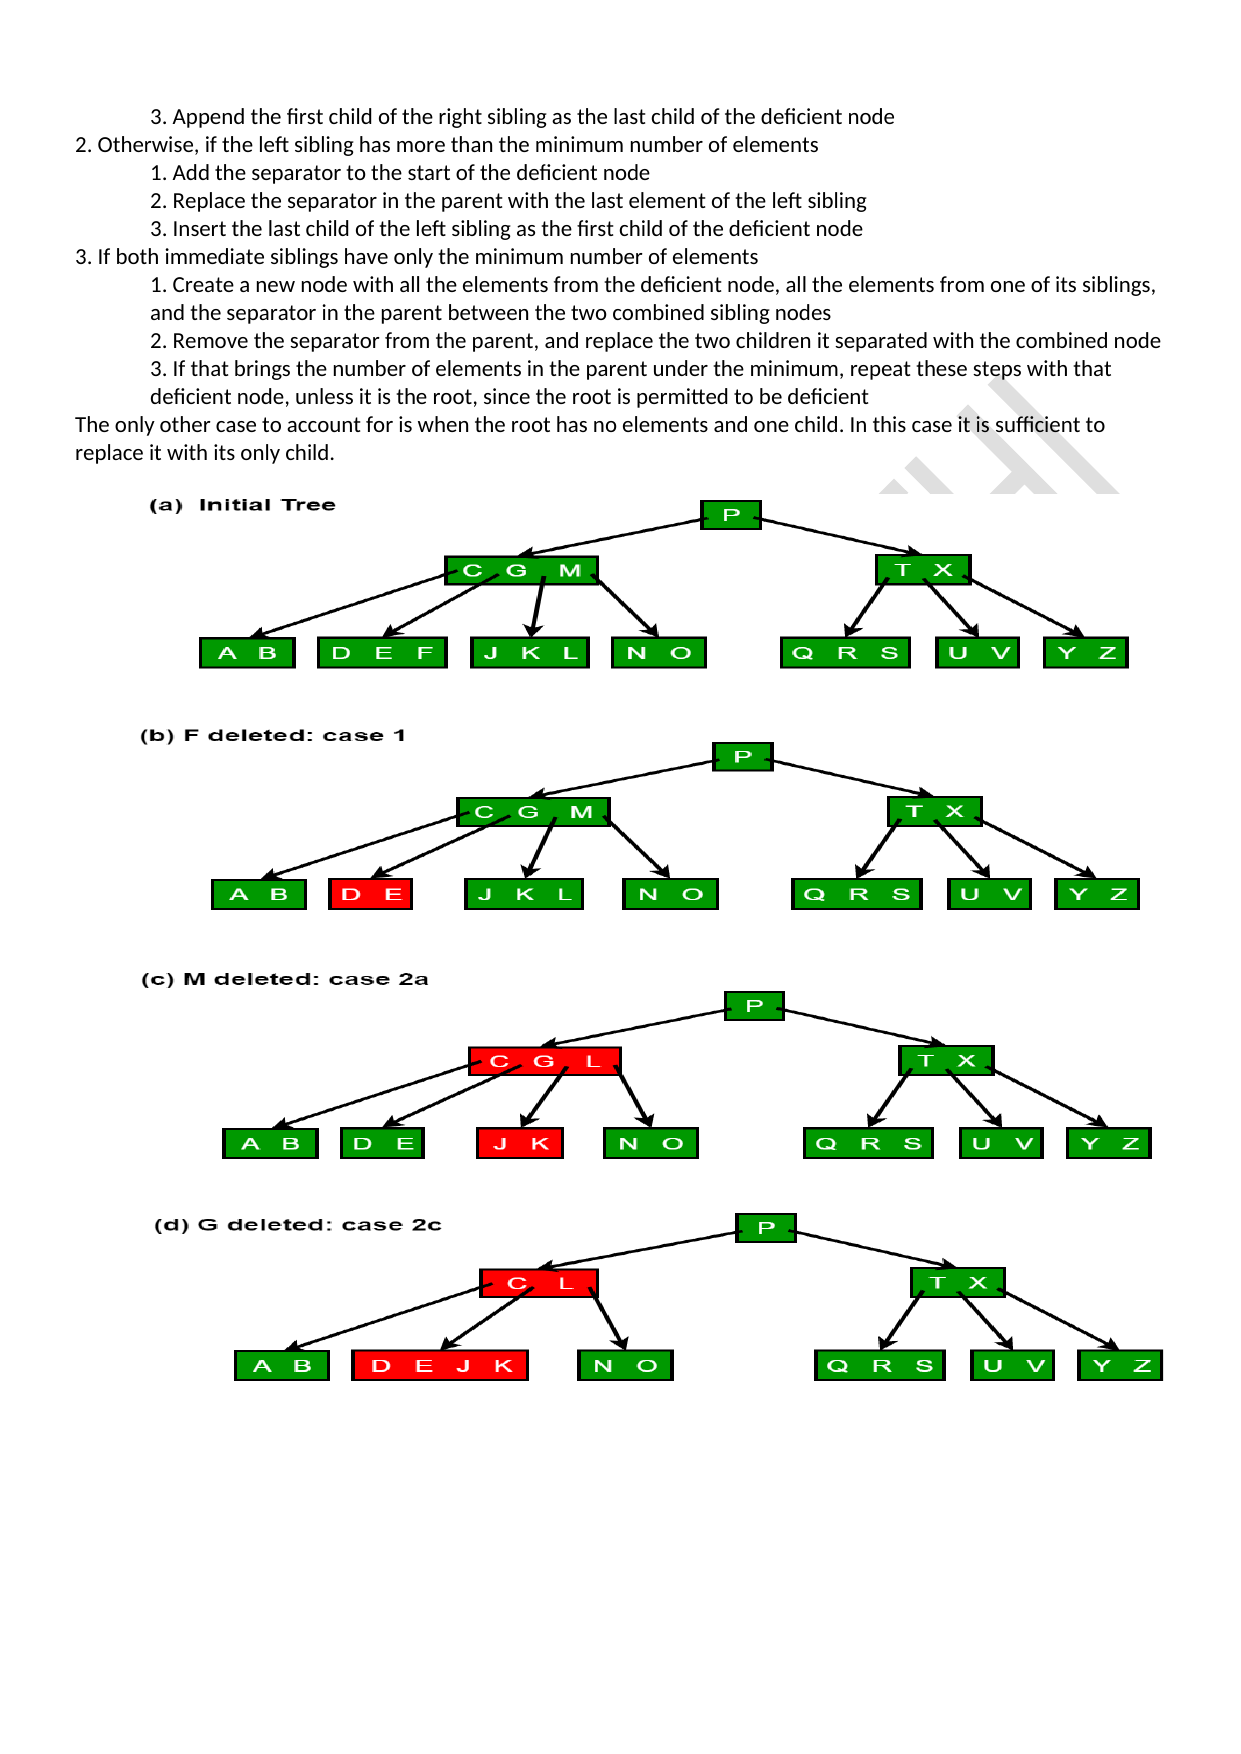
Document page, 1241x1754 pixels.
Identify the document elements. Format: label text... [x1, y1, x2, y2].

text The only other case to account for is when the root has no elements and one child. In this case it is sufficient to replace it with its only child. [75, 410, 1165, 466]
picture [75, 494, 1164, 1381]
text 2. Remove the separator from the parent, and replace the two children it separated with the combined node [75, 326, 1165, 354]
text 3. If both immediate siblings have only the minimum number of elements [75, 242, 1165, 270]
text 2. Replace the separator in the parent with the last element of the left sibling [75, 186, 1165, 214]
text 3. Append the first child of the right sibling as the last child of the deficient node [75, 102, 1165, 130]
text 3. Insert the last child of the left sibling as the first child of the deficient node [75, 214, 1165, 242]
text 3. If that brings the number of elements in the parent under the minimum, repeat these steps with that deficient node, unless it is the root, since the root is permitted to be deficient [150, 354, 1165, 410]
text 2. Otherwise, if the left sibling has more than the minimum number of elements [75, 130, 1165, 158]
text 1. Add the separator to the start of the deficient node [75, 158, 1165, 186]
text 1. Create a new node with all the elements from the deficient node, all the elements from one of its siblings, and the separator in the parent between the two combined sibling nodes [150, 270, 1165, 326]
